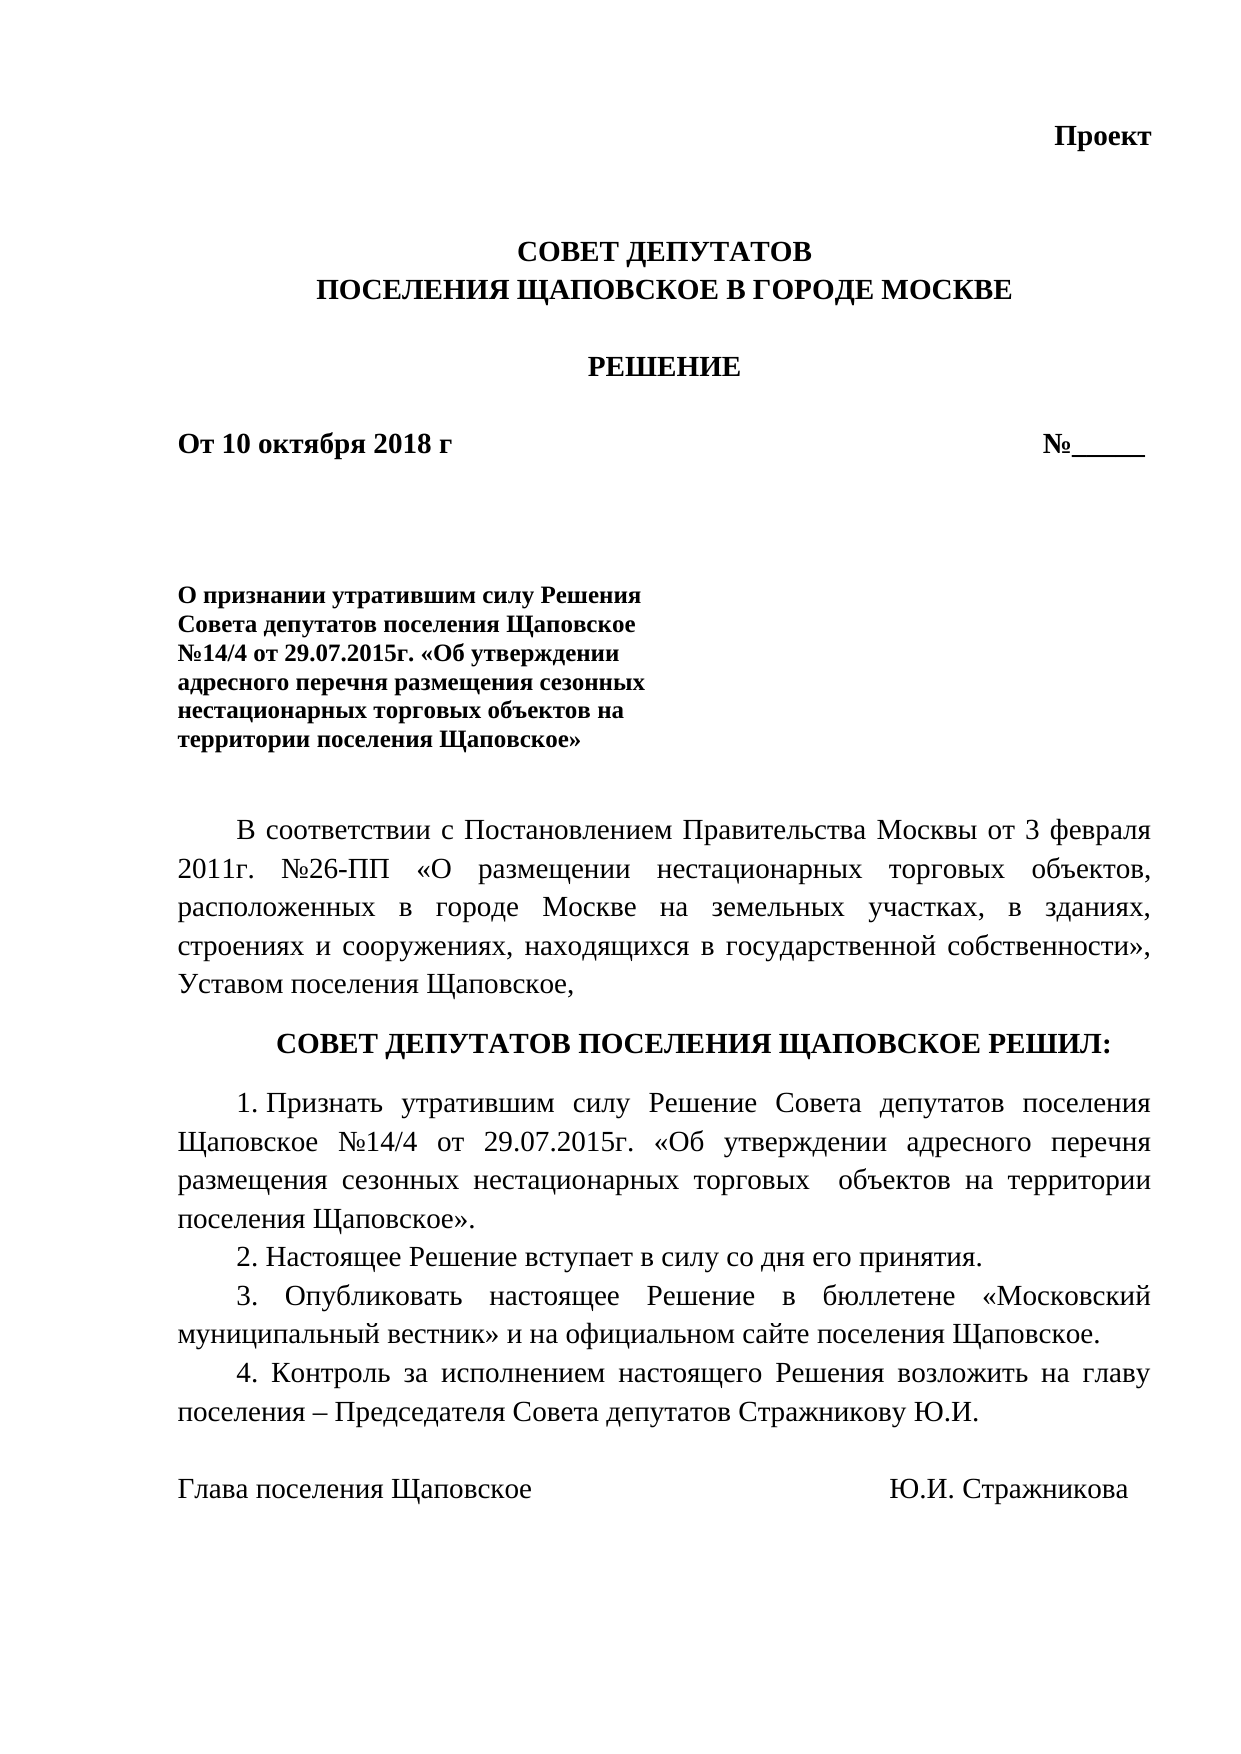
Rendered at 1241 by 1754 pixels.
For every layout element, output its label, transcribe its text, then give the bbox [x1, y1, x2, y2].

text Проект [177, 118, 1152, 152]
text В соответствии с Постановлением Правительства Москвы от 3 февраля 2011г. №26-ПП «О размещении нестационарных торговых объектов, расположенных в городе Москве на земельных участках, в зданиях, строениях и сооружениях, находящихся в государственной собственности», Уставом поселения Щаповское, [177, 812, 1152, 1000]
list Признать утратившим силу Решение Совета депутатов поселения Щаповское №14/4 от 29.07.2015г. «Об утверждении адресного перечня размещения сезонных нестационарных торговых объектов на территории поселения Щаповское». [177, 1085, 1152, 1234]
list 2. Настоящее Решение вступает в силу со дня его принятия. [236, 1239, 1152, 1273]
text От 10 октября 2018 г №_____ [177, 426, 1152, 460]
text СОВЕТ ДЕПУТАТОВ [177, 234, 1152, 267]
text 4. Контроль за исполнением настоящего Решения возложить на главу поселения – Председателя Совета депутатов Стражникову Ю.И. [177, 1355, 1152, 1427]
table_header Ю.И. Стражникова [664, 1471, 1163, 1538]
text РЕШЕНИЕ [177, 349, 1152, 383]
text ПОСЕЛЕНИЯ ЩАПОВСКОЕ В ГОРОДЕ МОСКВЕ [177, 272, 1152, 306]
text СОВЕТ ДЕПУТАТОВ ПОСЕЛЕНИЯ ЩАПОВСКОЕ РЕШИЛ: [177, 1026, 1152, 1059]
text 3. Опубликовать настоящее Решение в бюллетене «Московский муниципальный вестник» и на официальном сайте поселения Щаповское. [177, 1278, 1152, 1350]
text О признании утратившим силу Решения Совета депутатов поселения Щаповское №14/4 от 29.07.2015г. «Об утверждении адресного перечня размещения сезонных нестационарных торговых объектов на территории поселения Щаповское» [177, 581, 650, 753]
table_header Глава поселения Щаповское [166, 1471, 664, 1538]
